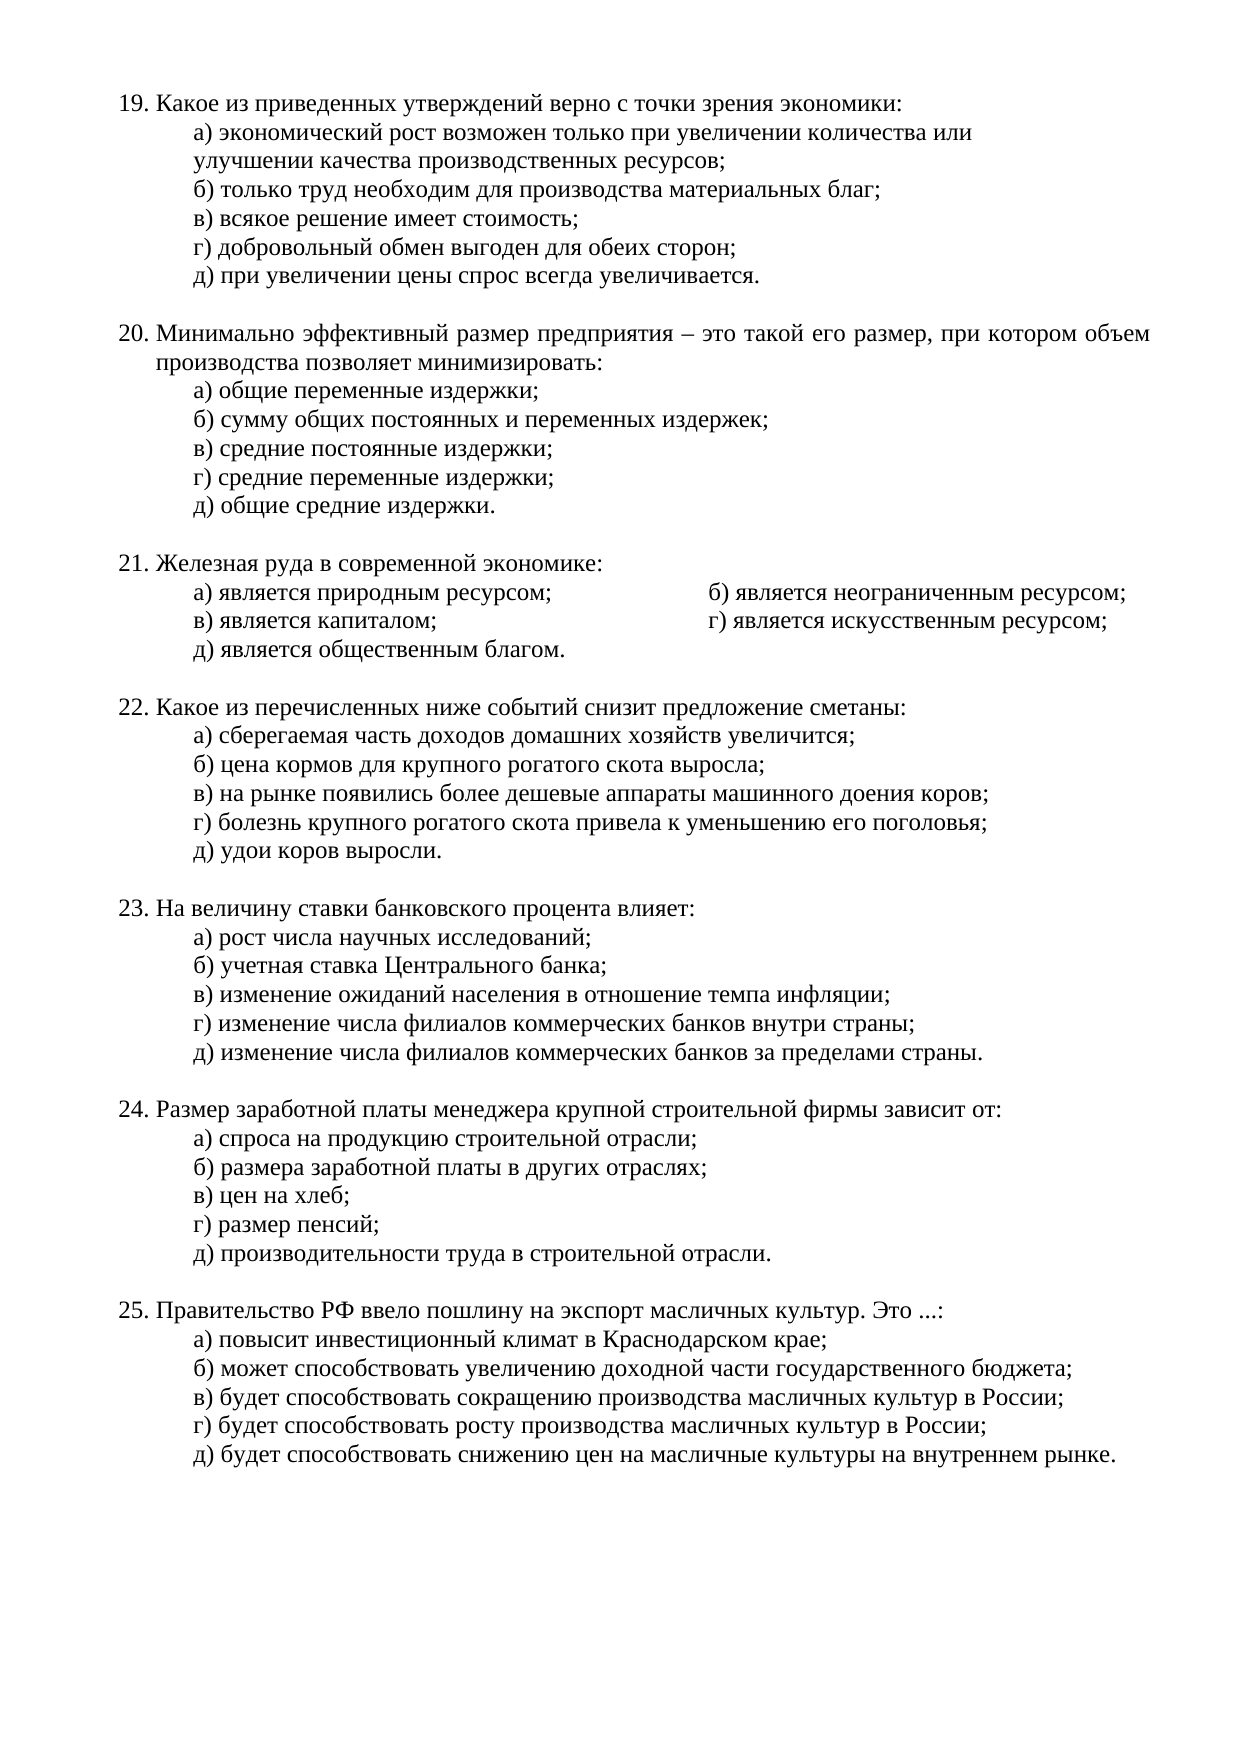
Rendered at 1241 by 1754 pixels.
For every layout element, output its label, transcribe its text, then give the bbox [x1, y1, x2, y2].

text д) удои коров выросли. [118, 835, 1152, 864]
text а) общие переменные издержки; [118, 375, 1152, 404]
text а) является природным ресурсом; б) является неограниченным ресурсом; [118, 577, 1152, 605]
text улучшении качества производственных ресурсов; [118, 145, 1152, 174]
text г) изменение числа филиалов коммерческих банков внутри страны; [118, 1008, 1152, 1037]
text д) производительности труда в строительной отрасли. [118, 1238, 1152, 1267]
text б) размера заработной платы в других отраслях; [118, 1152, 1152, 1180]
text б) учетная ставка Центрального банка; [118, 950, 1152, 979]
text в) всякое решение имеет стоимость; [118, 203, 1152, 232]
list Минимально эффективный размер предприятия – это такой его размер, при котором объем производства позволяет минимизировать: [118, 318, 1152, 375]
text в) изменение ожиданий населения в отношение темпа инфляции; [118, 979, 1152, 1008]
text в) средние постоянные издержки; [118, 433, 1152, 462]
text г) размер пенсий; [118, 1209, 1152, 1238]
text а) экономический рост возможен только при увеличении количества или [118, 117, 1152, 145]
text д) при увеличении цены спрос всегда увеличивается. [118, 260, 1152, 289]
text д) является общественным благом. [118, 634, 1152, 663]
list На величину ставки банковского процента влияет: [118, 893, 1152, 922]
text а) рост числа научных исследований; [118, 922, 1152, 950]
text д) будет способствовать снижению цен на масличные культуры на внутреннем рынке. [118, 1439, 1152, 1468]
text д) изменение числа филиалов коммерческих банков за пределами страны. [118, 1037, 1152, 1065]
list Какое из приведенных утверждений верно с точки зрения экономики: [118, 88, 1152, 117]
text б) только труд необходим для производства материальных благ; [118, 174, 1152, 203]
text б) сумму общих постоянных и переменных издержек; [118, 404, 1152, 433]
text в) цен на хлеб; [118, 1180, 1152, 1209]
text а) спроса на продукцию строительной отрасли; [118, 1123, 1152, 1152]
text г) средние переменные издержки; [118, 462, 1152, 490]
text д) общие средние издержки. [118, 490, 1152, 519]
text б) цена кормов для крупного рогатого скота выросла; [118, 749, 1152, 778]
list Железная руда в современной экономике: [118, 548, 1152, 577]
list Размер заработной платы менеджера крупной строительной фирмы зависит от: [118, 1094, 1152, 1123]
text г) болезнь крупного рогатого скота привела к уменьшению его поголовья; [118, 807, 1152, 835]
text г) будет способствовать росту производства масличных культур в России; [118, 1410, 1152, 1439]
text в) на рынке появились более дешевые аппараты машинного доения коров; [118, 778, 1152, 807]
list Какое из перечисленных ниже событий снизит предложение сметаны: [118, 692, 1152, 720]
text в) является капиталом; г) является искусственным ресурсом; [118, 605, 1152, 634]
text а) повысит инвестиционный климат в Краснодарском крае; [118, 1324, 1152, 1353]
list Правительство РФ ввело пошлину на экспорт масличных культур. Это ...: [118, 1295, 1152, 1324]
text в) будет способствовать сокращению производства масличных культур в России; [118, 1382, 1152, 1410]
text г) добровольный обмен выгоден для обеих сторон; [118, 232, 1152, 260]
text б) может способствовать увеличению доходной части государственного бюджета; [118, 1353, 1152, 1382]
text а) сберегаемая часть доходов домашних хозяйств увеличится; [118, 720, 1152, 749]
